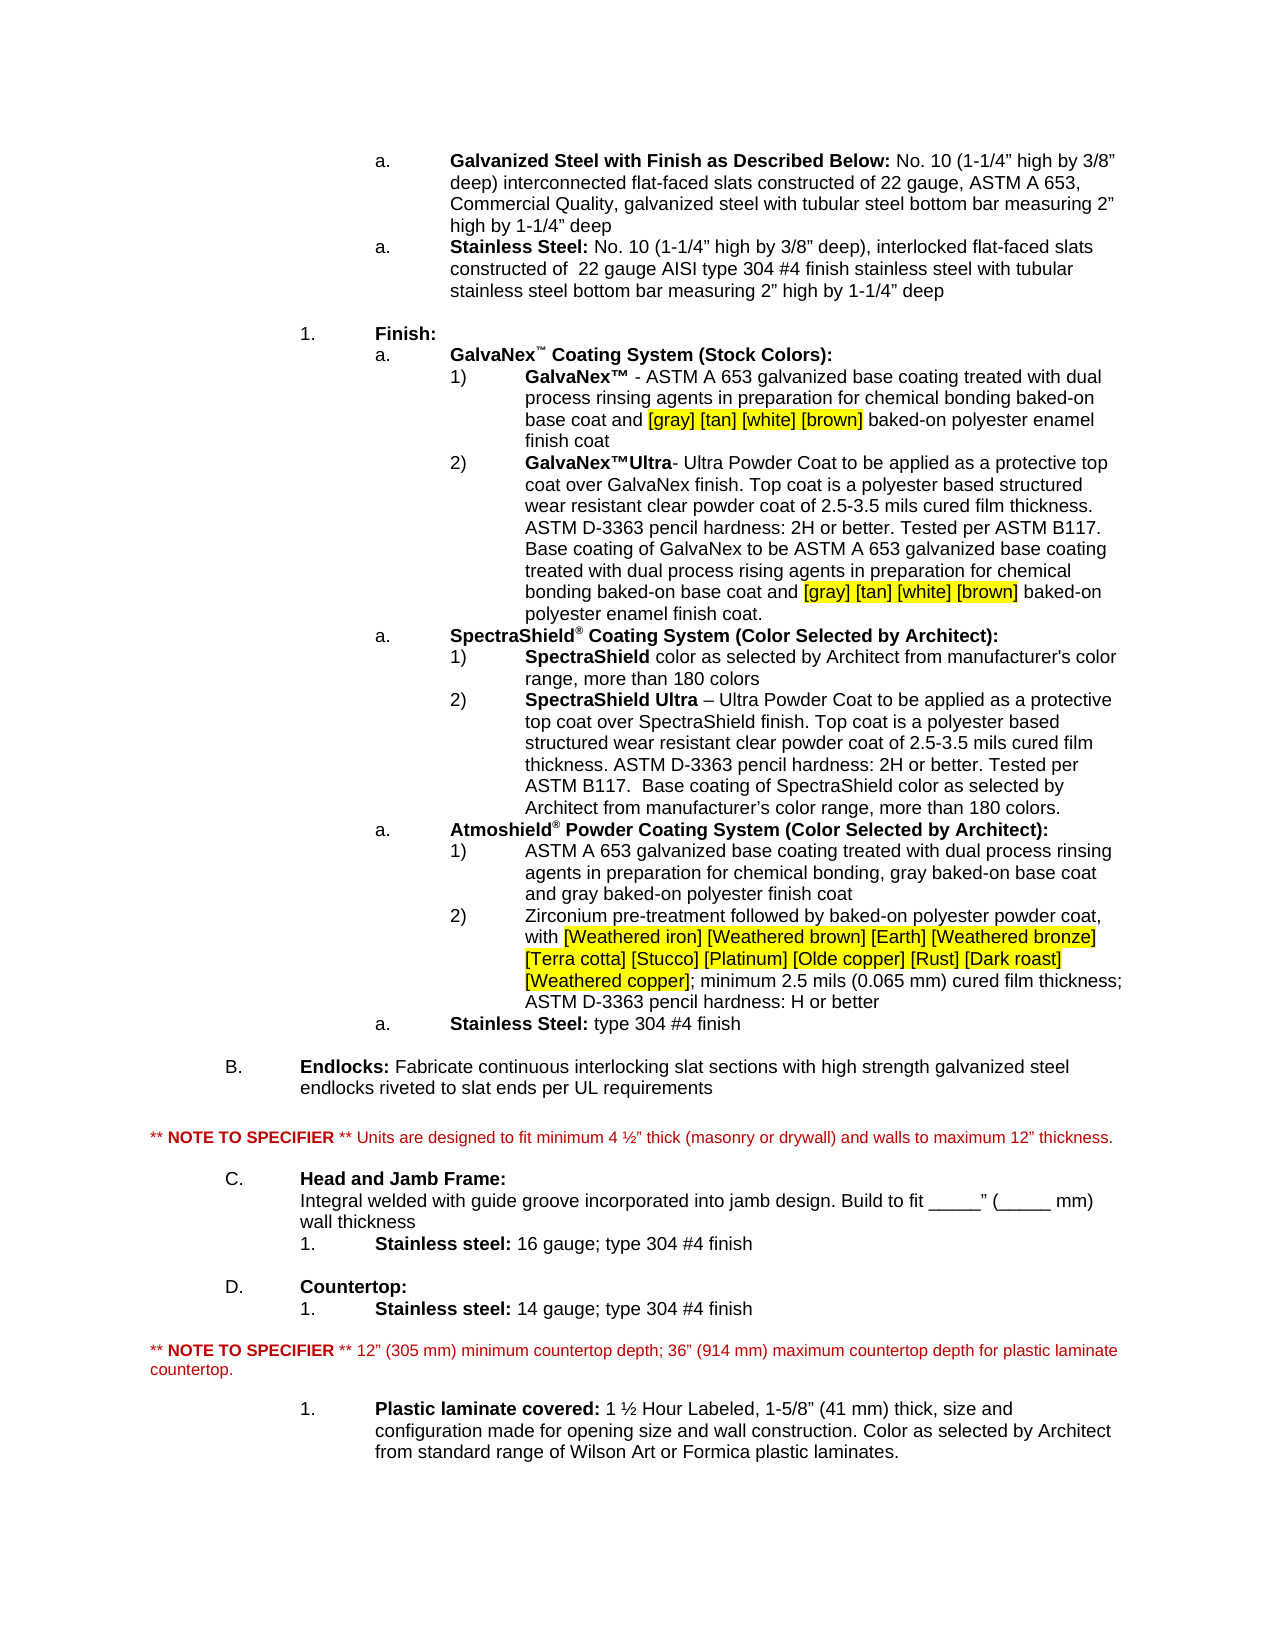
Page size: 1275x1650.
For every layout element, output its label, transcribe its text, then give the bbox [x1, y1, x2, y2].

text C. Head and Jamb Frame: [150, 1168, 1125, 1190]
text 2) SpectraShield Ultra – Ultra Powder Coat to be applied as a protective top coat over SpectraShield finish. Top coat is a polyester based structured wear resistant clear powder coat of 2.5-3.5 mils cured film thickness. ASTM D-3363 pencil hardness: 2H or better. Tested per ASTM B117. Base coating of SpectraShield color as selected by Architect from manufacturer’s color range, more than 180 colors. [450, 689, 1125, 818]
list 2) Zirconium pre-treatment followed by baked-on polyester powder coat, with [Weathered iron] [Weathered brown] [Earth] [Weathered bronze] [Terra cotta] [Stucco] [Platinum] [Olde copper] [Rust] [Dark roast] [Weathered copper]; minimum 2.5 mils (0.065 mm) cured film thickness; ASTM D-3363 pencil hardness: H or better [450, 905, 1125, 1012]
text a. Galvanized Steel with Finish as Described Below: No. 10 (1-1/4” high by 3/8” deep) interconnected flat-faced slats constructed of 22 gauge, ASTM A 653, Commercial Quality, galvanized steel with tubular steel bottom bar measuring 2” high by 1-1/4” deep [375, 150, 1125, 236]
text D. Countertop: [150, 1276, 1125, 1298]
list 1) ASTM A 653 galvanized base coating treated with dual process rinsing agents in preparation for chemical bonding, gray baked-on base coat and gray baked-on polyester finish coat [450, 840, 1125, 905]
text 1) GalvaNex™ - ASTM A 653 galvanized base coating treated with dual process rinsing agents in preparation for chemical bonding baked-on base coat and [gray] [tan] [white] [brown] baked-on polyester enamel finish coat [450, 366, 1125, 452]
text 1. Finish: [225, 322, 1125, 344]
text a. Stainless Steel: type 304 #4 finish [300, 1012, 1125, 1034]
text ** NOTE TO SPECIFIER ** 12” (305 mm) minimum countertop depth; 36” (914 mm) maximum countertop depth for plastic laminate countertop. [150, 1341, 1125, 1379]
text 1) SpectraShield color as selected by Architect from manufacturer's color range, more than 180 colors [450, 646, 1125, 689]
text 2) GalvaNex™Ultra- Ultra Powder Coat to be applied as a protective top coat over GalvaNex finish. Top coat is a polyester based structured wear resistant clear powder coat of 2.5-3.5 mils cured film thickness. ASTM D-3363 pencil hardness: 2H or better. Tested per ASTM B117. Base coating of GalvaNex to be ASTM A 653 galvanized base coating treated with dual process rising agents in preparation for chemical bonding baked-on base coat and [gray] [tan] [white] [brown] baked-on polyester enamel finish coat. [450, 452, 1125, 624]
text B. Endlocks: Fabricate continuous interlocking slat sections with high strength galvanized steel endlocks riveted to slat ends per UL requirements [225, 1056, 1125, 1099]
list a. Atmoshield® Powder Coating System (Color Selected by Architect): [300, 818, 1125, 840]
text 1. Plastic laminate covered: 1 ½ Hour Labeled, 1-5/8” (41 mm) thick, size and configuration made for opening size and wall construction. Color as selected by Architect from standard range of Wilson Art or Formica plastic laminates. [300, 1398, 1125, 1463]
text a. SpectraShield® Coating System (Color Selected by Architect): [375, 624, 1125, 646]
text ** NOTE TO SPECIFIER ** Units are designed to fit minimum 4 ½” thick (masonry or drywall) and walls to maximum 12” thickness. [150, 1127, 1125, 1147]
text a. Stainless Steel: No. 10 (1-1/4” high by 3/8” deep), interlocked flat-faced slats constructed of 22 gauge AISI type 304 #4 finish stainless steel with tubular stainless steel bottom bar measuring 2” high by 1-1/4” deep [375, 236, 1125, 301]
text 1. Stainless steel: 14 gauge; type 304 #4 finish [225, 1298, 1125, 1319]
text 1. Stainless steel: 16 gauge; type 304 #4 finish [225, 1233, 1125, 1254]
text Integral welded with guide groove incorporated into jamb design. Build to fit _____” (_____ mm) wall thickness [300, 1190, 1125, 1233]
text a. GalvaNex™ Coating System (Stock Colors): [300, 344, 1125, 366]
